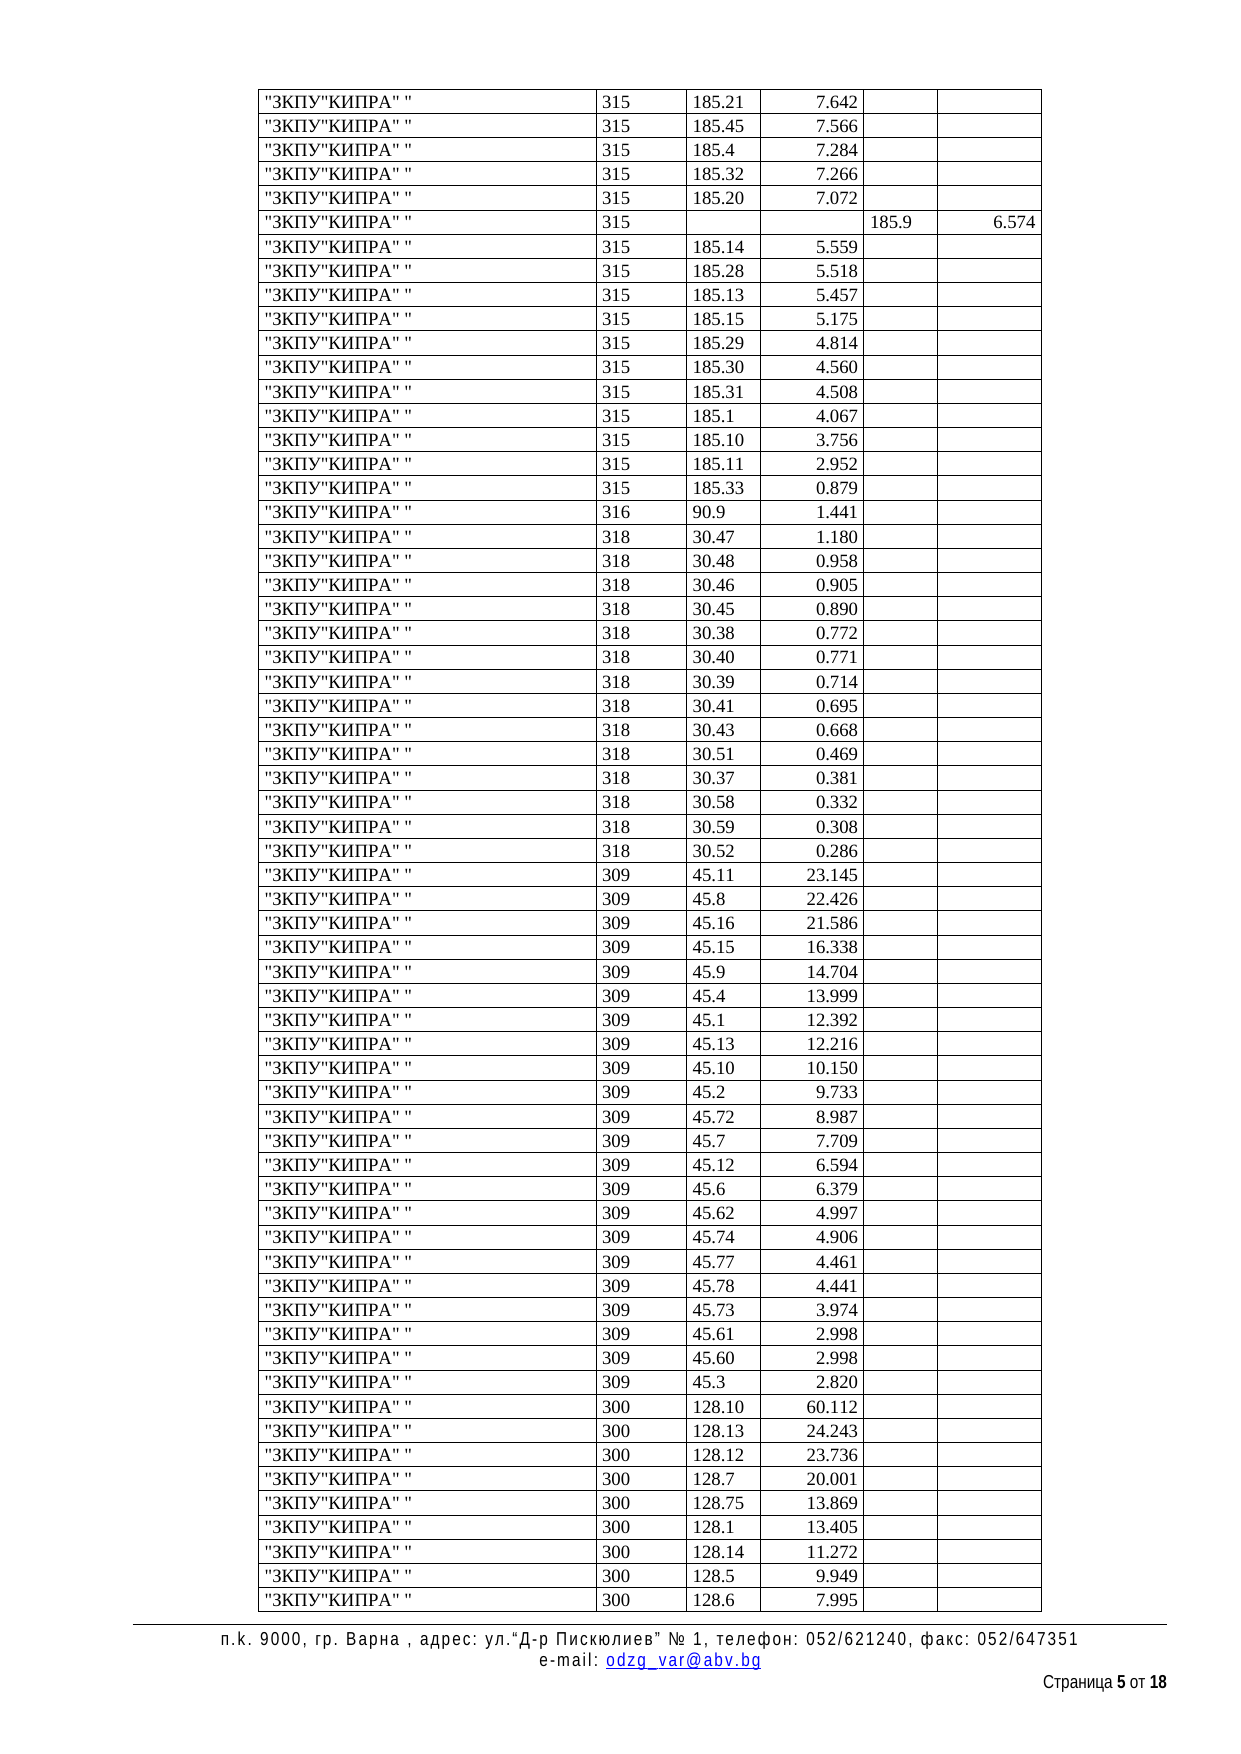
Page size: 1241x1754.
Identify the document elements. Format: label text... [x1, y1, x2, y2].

table_cell [938, 1008, 1041, 1031]
table_cell [938, 1395, 1041, 1418]
table_cell 318 [597, 525, 686, 548]
table_cell 45.1 [687, 1008, 760, 1031]
table_cell 0.879 [761, 476, 863, 499]
table_cell "ЗКПУ"КИПРА" " [259, 984, 596, 1007]
table_cell "ЗКПУ"КИПРА" " [259, 694, 596, 717]
table_cell [864, 525, 937, 548]
table_cell 300 [597, 1540, 686, 1563]
table_cell [938, 1371, 1041, 1394]
table_cell [938, 476, 1041, 499]
table_cell [864, 911, 937, 934]
table_cell "ЗКПУ"КИПРА" " [259, 235, 596, 258]
table_cell 0.381 [761, 766, 863, 789]
table_cell [938, 138, 1041, 161]
table_cell 309 [597, 1322, 686, 1345]
table_cell [864, 331, 937, 354]
table_cell 16.338 [761, 936, 863, 959]
table_cell 309 [597, 984, 686, 1007]
table_cell [938, 1153, 1041, 1176]
table_cell 318 [597, 839, 686, 862]
table_cell 6.379 [761, 1177, 863, 1200]
table_cell 6.574 [938, 211, 1041, 234]
table_cell [864, 1032, 937, 1055]
table_cell 309 [597, 936, 686, 959]
table_cell "ЗКПУ"КИПРА" " [259, 1371, 596, 1394]
table_cell 6.594 [761, 1153, 863, 1176]
table_cell 300 [597, 1395, 686, 1418]
table_cell [864, 356, 937, 379]
table_cell 309 [597, 887, 686, 910]
table_cell "ЗКПУ"КИПРА" " [259, 1346, 596, 1369]
table_cell 315 [597, 186, 686, 209]
table_cell [938, 597, 1041, 620]
table_cell 4.906 [761, 1226, 863, 1249]
table_cell "ЗКПУ"КИПРА" " [259, 211, 596, 234]
table_cell 309 [597, 1056, 686, 1079]
table_cell 185.21 [687, 90, 760, 113]
table_cell [938, 670, 1041, 693]
table_cell [938, 1322, 1041, 1345]
table_cell 300 [597, 1564, 686, 1587]
table_cell 45.16 [687, 911, 760, 934]
table_cell [938, 90, 1041, 113]
table_cell [938, 621, 1041, 644]
table_cell 45.73 [687, 1298, 760, 1321]
table_cell "ЗКПУ"КИПРА" " [259, 1419, 596, 1442]
table_cell [864, 90, 937, 113]
table_cell [938, 1177, 1041, 1200]
table_cell [938, 549, 1041, 572]
table_cell 30.51 [687, 742, 760, 765]
table_cell [864, 1395, 937, 1418]
table_cell 11.272 [761, 1540, 863, 1563]
table_cell [938, 1081, 1041, 1104]
table_cell 22.426 [761, 887, 863, 910]
table_cell [938, 766, 1041, 789]
table_cell 30.47 [687, 525, 760, 548]
table_cell [864, 1226, 937, 1249]
table_cell 45.13 [687, 1032, 760, 1055]
table_cell [864, 1588, 937, 1611]
table_cell 128.7 [687, 1467, 760, 1490]
table_cell 309 [597, 960, 686, 983]
table_cell "ЗКПУ"КИПРА" " [259, 887, 596, 910]
table_cell 5.175 [761, 307, 863, 330]
table_cell 185.33 [687, 476, 760, 499]
table_cell 315 [597, 138, 686, 161]
table_cell [864, 815, 937, 838]
table_cell 309 [597, 1371, 686, 1394]
table_cell 45.61 [687, 1322, 760, 1345]
table_cell 315 [597, 259, 686, 282]
table_cell "ЗКПУ"КИПРА" " [259, 1056, 596, 1079]
table_cell 0.772 [761, 621, 863, 644]
table_cell [864, 1371, 937, 1394]
table_cell 300 [597, 1419, 686, 1442]
table_cell "ЗКПУ"КИПРА" " [259, 1274, 596, 1297]
table_cell "ЗКПУ"КИПРА" " [259, 428, 596, 451]
table_cell "ЗКПУ"КИПРА" " [259, 1588, 596, 1611]
table_cell "ЗКПУ"КИПРА" " [259, 718, 596, 741]
table_cell 309 [597, 863, 686, 886]
table_cell 309 [597, 1298, 686, 1321]
table_cell 300 [597, 1516, 686, 1539]
table_cell "ЗКПУ"КИПРА" " [259, 1226, 596, 1249]
table_cell "ЗКПУ"КИПРА" " [259, 1105, 596, 1128]
table_cell [864, 863, 937, 886]
table_cell 318 [597, 791, 686, 814]
table_cell "ЗКПУ"КИПРА" " [259, 1516, 596, 1539]
table_cell [938, 839, 1041, 862]
table_cell [864, 621, 937, 644]
table_cell [938, 1564, 1041, 1587]
table_cell "ЗКПУ"КИПРА" " [259, 404, 596, 427]
table_cell 0.714 [761, 670, 863, 693]
table_cell [864, 1491, 937, 1514]
table_cell 318 [597, 815, 686, 838]
table_cell "ЗКПУ"КИПРА" " [259, 114, 596, 137]
table_cell [864, 1419, 937, 1442]
table_cell [938, 815, 1041, 838]
table_cell [938, 936, 1041, 959]
table_cell [864, 791, 937, 814]
table_cell "ЗКПУ"КИПРА" " [259, 1008, 596, 1031]
table_cell 30.59 [687, 815, 760, 838]
table_cell [938, 1250, 1041, 1273]
table_cell 309 [597, 1346, 686, 1369]
table_cell [864, 476, 937, 499]
table_cell [938, 307, 1041, 330]
table_cell "ЗКПУ"КИПРА" " [259, 1201, 596, 1224]
table_cell [864, 186, 937, 209]
table_cell [938, 525, 1041, 548]
table_cell "ЗКПУ"КИПРА" " [259, 452, 596, 475]
table_cell 4.560 [761, 356, 863, 379]
table_cell [761, 211, 863, 234]
table_cell 3.974 [761, 1298, 863, 1321]
table_cell 30.41 [687, 694, 760, 717]
table_cell 7.995 [761, 1588, 863, 1611]
table_cell [864, 162, 937, 185]
table_cell "ЗКПУ"КИПРА" " [259, 863, 596, 886]
table_cell 45.12 [687, 1153, 760, 1176]
table_cell [938, 1274, 1041, 1297]
table_cell [864, 694, 937, 717]
table_cell 45.9 [687, 960, 760, 983]
table_cell 318 [597, 597, 686, 620]
table_cell "ЗКПУ"КИПРА" " [259, 549, 596, 572]
table_cell 128.5 [687, 1564, 760, 1587]
table_cell 10.150 [761, 1056, 863, 1079]
table_cell 318 [597, 621, 686, 644]
table_cell 128.75 [687, 1491, 760, 1514]
table_cell 185.28 [687, 259, 760, 282]
table_cell [938, 162, 1041, 185]
table_cell "ЗКПУ"КИПРА" " [259, 501, 596, 524]
table_cell [864, 307, 937, 330]
table_cell 30.37 [687, 766, 760, 789]
table_cell [864, 114, 937, 137]
table_cell [938, 259, 1041, 282]
table_cell [938, 283, 1041, 306]
table_cell [864, 1540, 937, 1563]
table_cell 9.949 [761, 1564, 863, 1587]
table_cell [864, 549, 937, 572]
table_cell [864, 283, 937, 306]
table_cell [938, 1226, 1041, 1249]
table_cell 20.001 [761, 1467, 863, 1490]
table_cell [864, 766, 937, 789]
table_cell 185.32 [687, 162, 760, 185]
table_cell "ЗКПУ"КИПРА" " [259, 162, 596, 185]
table_cell [864, 1081, 937, 1104]
table_cell "ЗКПУ"КИПРА" " [259, 960, 596, 983]
table_cell 309 [597, 1032, 686, 1055]
table_cell 300 [597, 1588, 686, 1611]
table_cell 300 [597, 1467, 686, 1490]
table_cell [938, 1467, 1041, 1490]
table_cell "ЗКПУ"КИПРА" " [259, 283, 596, 306]
table_cell "ЗКПУ"КИПРА" " [259, 1129, 596, 1152]
table_cell [864, 1129, 937, 1152]
table_cell 23.145 [761, 863, 863, 886]
table_cell [938, 428, 1041, 451]
table_cell 4.814 [761, 331, 863, 354]
table_cell "ЗКПУ"КИПРА" " [259, 839, 596, 862]
table_cell 30.45 [687, 597, 760, 620]
table_cell 2.952 [761, 452, 863, 475]
table_cell "ЗКПУ"КИПРА" " [259, 1250, 596, 1273]
table_cell 0.286 [761, 839, 863, 862]
table_cell 45.62 [687, 1201, 760, 1224]
table_cell [864, 718, 937, 741]
table_cell 185.30 [687, 356, 760, 379]
table_cell 30.43 [687, 718, 760, 741]
table_cell [864, 1153, 937, 1176]
table_cell 4.441 [761, 1274, 863, 1297]
table_cell 315 [597, 235, 686, 258]
table_cell [938, 960, 1041, 983]
table_cell "ЗКПУ"КИПРА" " [259, 1322, 596, 1345]
table_cell [938, 573, 1041, 596]
table_cell "ЗКПУ"КИПРА" " [259, 1153, 596, 1176]
table_cell [864, 1008, 937, 1031]
table_cell 128.1 [687, 1516, 760, 1539]
table_cell "ЗКПУ"КИПРА" " [259, 1564, 596, 1587]
table_cell 30.52 [687, 839, 760, 862]
table_cell "ЗКПУ"КИПРА" " [259, 307, 596, 330]
table_cell "ЗКПУ"КИПРА" " [259, 670, 596, 693]
table_cell [864, 597, 937, 620]
table_cell "ЗКПУ"КИПРА" " [259, 186, 596, 209]
table_cell [864, 1105, 937, 1128]
table_cell [864, 452, 937, 475]
table_cell [938, 186, 1041, 209]
table_cell 13.999 [761, 984, 863, 1007]
table_cell 5.559 [761, 235, 863, 258]
table_cell "ЗКПУ"КИПРА" " [259, 1177, 596, 1200]
table_cell [938, 911, 1041, 934]
table_cell [864, 887, 937, 910]
table_cell 185.15 [687, 307, 760, 330]
table_cell [864, 259, 937, 282]
table_cell "ЗКПУ"КИПРА" " [259, 1467, 596, 1490]
table_cell [938, 114, 1041, 137]
table_cell 0.308 [761, 815, 863, 838]
table_cell 318 [597, 549, 686, 572]
table_cell 21.586 [761, 911, 863, 934]
table_cell [938, 1443, 1041, 1466]
table_cell 7.266 [761, 162, 863, 185]
table_cell [938, 1419, 1041, 1442]
table_cell [864, 428, 937, 451]
table_cell 128.14 [687, 1540, 760, 1563]
table_cell [864, 936, 937, 959]
table_cell [864, 1516, 937, 1539]
table_cell [864, 1467, 937, 1490]
table_cell 309 [597, 1226, 686, 1249]
table_cell 185.10 [687, 428, 760, 451]
table_cell 4.461 [761, 1250, 863, 1273]
table_cell [864, 404, 937, 427]
table_cell "ЗКПУ"КИПРА" " [259, 1443, 596, 1466]
table_cell "ЗКПУ"КИПРА" " [259, 1540, 596, 1563]
table_cell [938, 694, 1041, 717]
table_cell 2.998 [761, 1346, 863, 1369]
table_cell 45.78 [687, 1274, 760, 1297]
table_cell "ЗКПУ"КИПРА" " [259, 525, 596, 548]
table_cell 128.6 [687, 1588, 760, 1611]
table_cell [864, 380, 937, 403]
table_cell 315 [597, 404, 686, 427]
table_cell [938, 742, 1041, 765]
table_cell 45.77 [687, 1250, 760, 1273]
table_cell 185.9 [864, 211, 937, 234]
table_cell 7.072 [761, 186, 863, 209]
table_cell 315 [597, 90, 686, 113]
table_cell "ЗКПУ"КИПРА" " [259, 138, 596, 161]
table_cell 185.11 [687, 452, 760, 475]
table_cell [938, 863, 1041, 886]
table_cell 4.997 [761, 1201, 863, 1224]
table_cell [938, 1298, 1041, 1321]
table_cell [938, 984, 1041, 1007]
table_cell [938, 1346, 1041, 1369]
table_cell 0.668 [761, 718, 863, 741]
table_cell 315 [597, 162, 686, 185]
table_cell 315 [597, 356, 686, 379]
table_cell 30.40 [687, 646, 760, 669]
table_cell 3.756 [761, 428, 863, 451]
table_cell 315 [597, 283, 686, 306]
table_cell "ЗКПУ"КИПРА" " [259, 766, 596, 789]
table_cell 60.112 [761, 1395, 863, 1418]
table_cell 24.243 [761, 1419, 863, 1442]
table_cell 30.58 [687, 791, 760, 814]
table_cell [864, 646, 937, 669]
table_cell 318 [597, 646, 686, 669]
table_cell [864, 670, 937, 693]
table_cell [864, 138, 937, 161]
table_cell 4.067 [761, 404, 863, 427]
table_cell 185.20 [687, 186, 760, 209]
table_cell [864, 960, 937, 983]
table_cell "ЗКПУ"КИПРА" " [259, 911, 596, 934]
table_cell [938, 380, 1041, 403]
table_cell 8.987 [761, 1105, 863, 1128]
table_cell [938, 1516, 1041, 1539]
table_cell 0.890 [761, 597, 863, 620]
table_cell 309 [597, 1274, 686, 1297]
table_cell 7.709 [761, 1129, 863, 1152]
table_cell 45.72 [687, 1105, 760, 1128]
table_cell [687, 211, 760, 234]
table_cell [938, 887, 1041, 910]
table_cell 45.8 [687, 887, 760, 910]
table_cell 185.4 [687, 138, 760, 161]
table_cell 5.518 [761, 259, 863, 282]
table_cell 315 [597, 211, 686, 234]
table_cell 0.332 [761, 791, 863, 814]
table_cell 0.958 [761, 549, 863, 572]
table_cell [938, 718, 1041, 741]
table_cell 1.180 [761, 525, 863, 548]
table_cell 318 [597, 694, 686, 717]
table_cell 300 [597, 1443, 686, 1466]
table_cell "ЗКПУ"КИПРА" " [259, 621, 596, 644]
table_cell 4.508 [761, 380, 863, 403]
table_cell [864, 1298, 937, 1321]
table_cell 90.9 [687, 501, 760, 524]
table_cell [938, 452, 1041, 475]
table_cell 1.441 [761, 501, 863, 524]
table_cell 2.998 [761, 1322, 863, 1345]
table_cell 309 [597, 1081, 686, 1104]
table_cell "ЗКПУ"КИПРА" " [259, 1395, 596, 1418]
table_cell 14.704 [761, 960, 863, 983]
table_cell [864, 501, 937, 524]
table_cell 30.38 [687, 621, 760, 644]
table_cell [864, 1443, 937, 1466]
table_cell [864, 839, 937, 862]
table_cell "ЗКПУ"КИПРА" " [259, 356, 596, 379]
table_cell [864, 1274, 937, 1297]
table_cell [864, 1056, 937, 1079]
table_cell [938, 501, 1041, 524]
table_cell [938, 1540, 1041, 1563]
table_cell "ЗКПУ"КИПРА" " [259, 1032, 596, 1055]
table_cell [864, 1201, 937, 1224]
table_cell 2.820 [761, 1371, 863, 1394]
table_cell [864, 1177, 937, 1200]
table_cell [864, 573, 937, 596]
table_cell 309 [597, 1008, 686, 1031]
table_cell 7.642 [761, 90, 863, 113]
table_cell 315 [597, 428, 686, 451]
table_cell 45.74 [687, 1226, 760, 1249]
table_cell [938, 235, 1041, 258]
table_cell 315 [597, 452, 686, 475]
table_cell 23.736 [761, 1443, 863, 1466]
table_cell 45.60 [687, 1346, 760, 1369]
table_cell 30.46 [687, 573, 760, 596]
table_cell 45.3 [687, 1371, 760, 1394]
table_cell 45.6 [687, 1177, 760, 1200]
table_cell "ЗКПУ"КИПРА" " [259, 815, 596, 838]
table_cell "ЗКПУ"КИПРА" " [259, 331, 596, 354]
table_cell 45.2 [687, 1081, 760, 1104]
table_cell [938, 791, 1041, 814]
table_cell [938, 1491, 1041, 1514]
table_cell 315 [597, 114, 686, 137]
table_cell 45.11 [687, 863, 760, 886]
table_cell "ЗКПУ"КИПРА" " [259, 791, 596, 814]
table_cell 315 [597, 331, 686, 354]
table_cell 45.10 [687, 1056, 760, 1079]
table_cell [938, 404, 1041, 427]
table_cell 128.12 [687, 1443, 760, 1466]
table_cell "ЗКПУ"КИПРА" " [259, 742, 596, 765]
table_cell [938, 1056, 1041, 1079]
table_cell 45.7 [687, 1129, 760, 1152]
table_cell 300 [597, 1491, 686, 1514]
table_cell 12.392 [761, 1008, 863, 1031]
table_cell 30.39 [687, 670, 760, 693]
table_cell [938, 1129, 1041, 1152]
table_cell [938, 331, 1041, 354]
table_cell 318 [597, 573, 686, 596]
table_cell 318 [597, 670, 686, 693]
table_cell "ЗКПУ"КИПРА" " [259, 90, 596, 113]
table_cell [864, 1250, 937, 1273]
table_cell "ЗКПУ"КИПРА" " [259, 936, 596, 959]
table_cell 315 [597, 380, 686, 403]
table_cell 318 [597, 742, 686, 765]
table_cell 315 [597, 307, 686, 330]
table_cell "ЗКПУ"КИПРА" " [259, 1298, 596, 1321]
table_cell [864, 1564, 937, 1587]
table_cell 0.469 [761, 742, 863, 765]
table_cell "ЗКПУ"КИПРА" " [259, 476, 596, 499]
table_cell [864, 984, 937, 1007]
table_cell [864, 742, 937, 765]
table_cell 309 [597, 1105, 686, 1128]
table_cell 12.216 [761, 1032, 863, 1055]
table_cell 318 [597, 718, 686, 741]
table_cell 9.733 [761, 1081, 863, 1104]
table_cell 309 [597, 1201, 686, 1224]
table_cell [938, 1201, 1041, 1224]
table_cell 185.29 [687, 331, 760, 354]
table_cell 315 [597, 476, 686, 499]
table_cell 185.14 [687, 235, 760, 258]
table_cell 309 [597, 1177, 686, 1200]
table_cell [938, 1032, 1041, 1055]
table_cell 45.4 [687, 984, 760, 1007]
table_cell 30.48 [687, 549, 760, 572]
table_cell 128.10 [687, 1395, 760, 1418]
table_cell "ЗКПУ"КИПРА" " [259, 259, 596, 282]
table_cell [938, 1588, 1041, 1611]
table_cell 5.457 [761, 283, 863, 306]
table_cell 13.405 [761, 1516, 863, 1539]
table_cell 309 [597, 911, 686, 934]
table_cell 309 [597, 1250, 686, 1273]
table_cell 45.15 [687, 936, 760, 959]
table_cell "ЗКПУ"КИПРА" " [259, 380, 596, 403]
table_cell 185.1 [687, 404, 760, 427]
table_cell [938, 646, 1041, 669]
table_cell "ЗКПУ"КИПРА" " [259, 573, 596, 596]
table_cell "ЗКПУ"КИПРА" " [259, 1081, 596, 1104]
table_cell [864, 235, 937, 258]
table_cell 185.31 [687, 380, 760, 403]
table_cell 318 [597, 766, 686, 789]
table_cell 13.869 [761, 1491, 863, 1514]
table_cell "ЗКПУ"КИПРА" " [259, 646, 596, 669]
table_cell 0.695 [761, 694, 863, 717]
table_cell 128.13 [687, 1419, 760, 1442]
table_cell 185.45 [687, 114, 760, 137]
table_cell 7.566 [761, 114, 863, 137]
table_cell 316 [597, 501, 686, 524]
table_cell "ЗКПУ"КИПРА" " [259, 1491, 596, 1514]
table_cell 185.13 [687, 283, 760, 306]
table_cell 0.905 [761, 573, 863, 596]
table_cell 0.771 [761, 646, 863, 669]
table_cell "ЗКПУ"КИПРА" " [259, 597, 596, 620]
table_cell 309 [597, 1153, 686, 1176]
table_cell [864, 1346, 937, 1369]
table_cell 309 [597, 1129, 686, 1152]
table_cell [864, 1322, 937, 1345]
table_cell [938, 1105, 1041, 1128]
table_cell [938, 356, 1041, 379]
table_cell 7.284 [761, 138, 863, 161]
